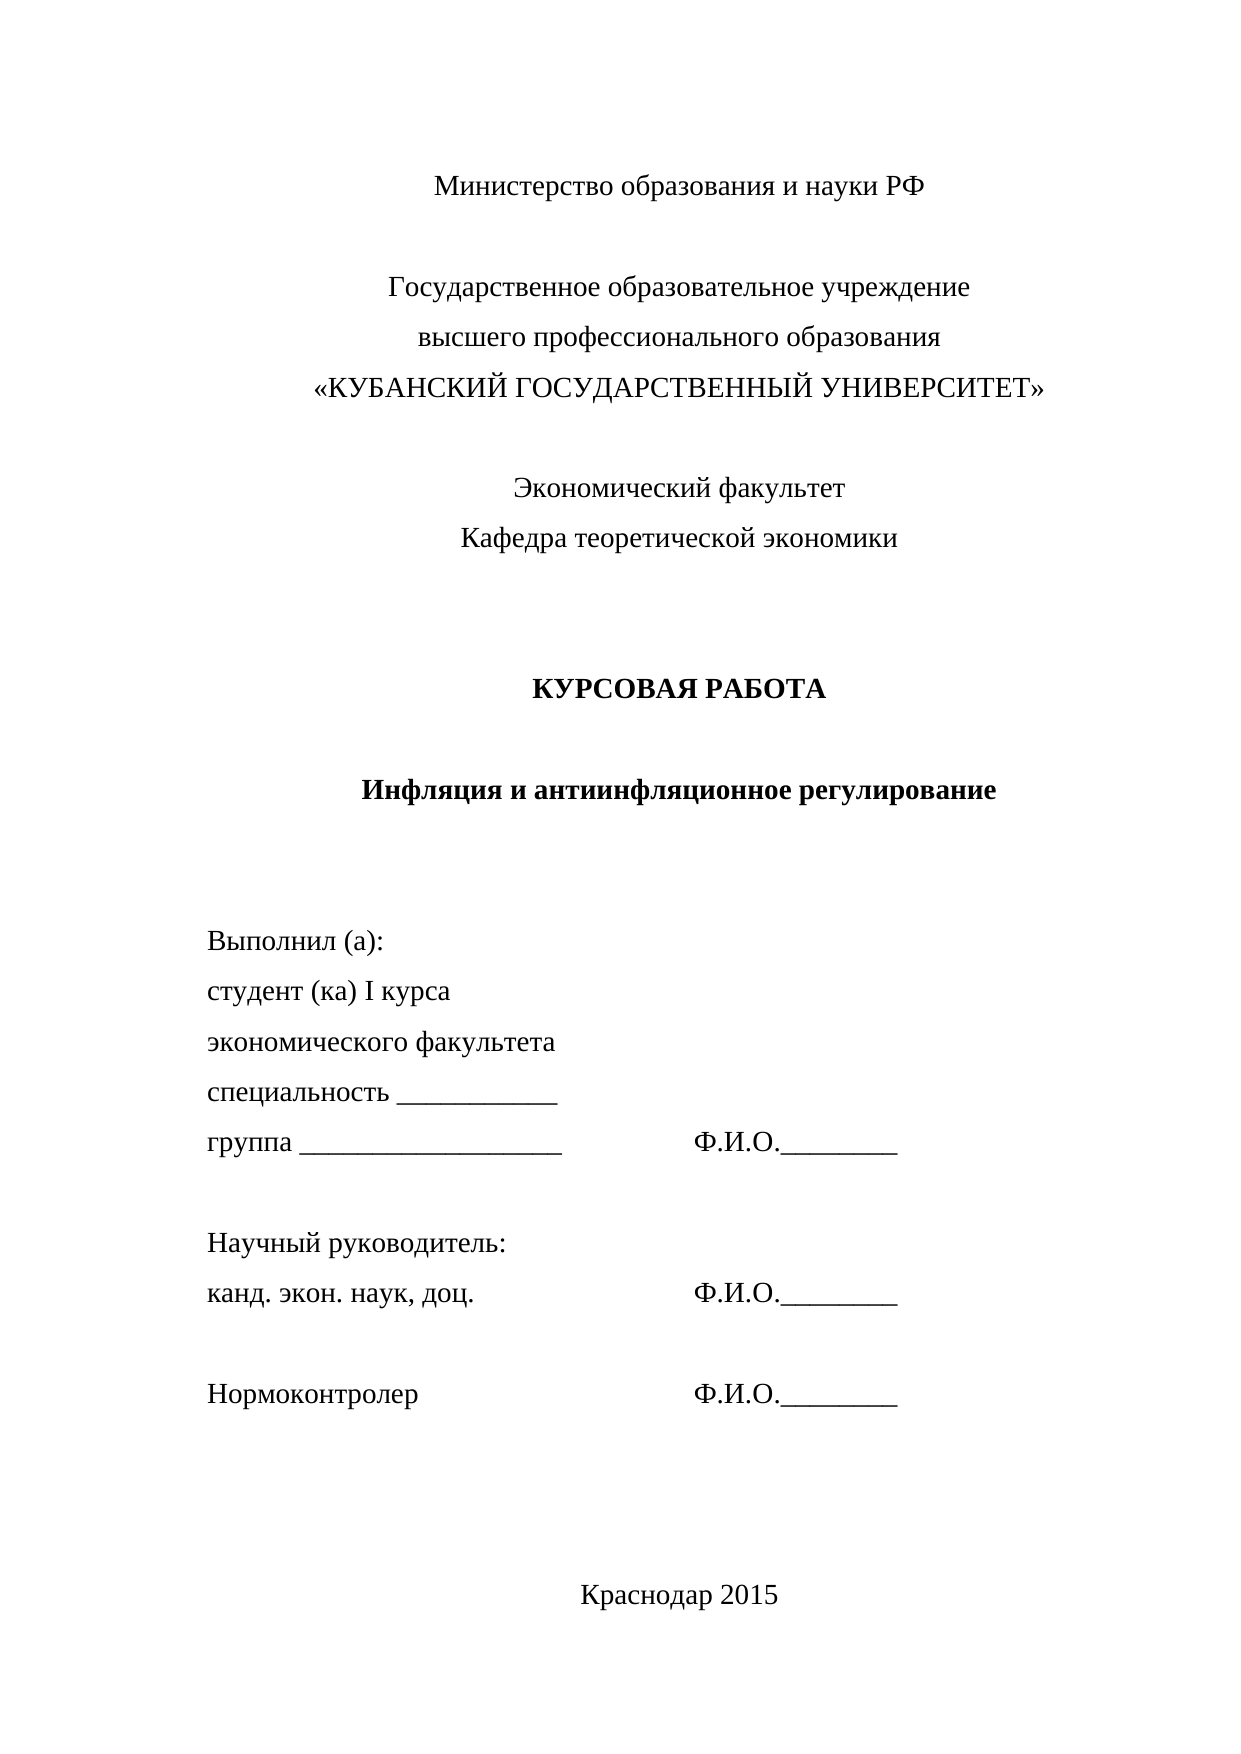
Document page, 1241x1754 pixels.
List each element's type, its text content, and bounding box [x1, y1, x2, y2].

text канд. экон. наук, доц. Ф.И.О.________ [177, 1275, 1181, 1309]
text КУРСОВАЯ РАБОТА [177, 672, 1181, 705]
text Краснодар 2015 [177, 1577, 1181, 1611]
text Выполнил (а): [177, 923, 1181, 957]
text Инфляция и антиинфляционное регулирование [177, 772, 1181, 806]
text Экономический факультет [177, 470, 1181, 504]
text высшего профессионального образования [177, 319, 1181, 353]
text экономического факультета [177, 1024, 1181, 1057]
text специальность ___________ [177, 1074, 1181, 1108]
text группа __________________ Ф.И.О.________ [177, 1124, 1181, 1158]
text Научный руководитель: [177, 1225, 1181, 1258]
text Кафедра теоретической экономики [177, 521, 1181, 554]
text Нормоконтролер Ф.И.О.________ [177, 1376, 1181, 1409]
text студент (ка) I курса [177, 973, 1181, 1007]
text «КУБАНСКИЙ ГОСУДАРСТВЕННЫЙ УНИВЕРСИТЕТ» [177, 370, 1181, 403]
text Министерство образования и науки РФ [177, 168, 1181, 202]
text Государственное образовательное учреждение [177, 269, 1181, 303]
